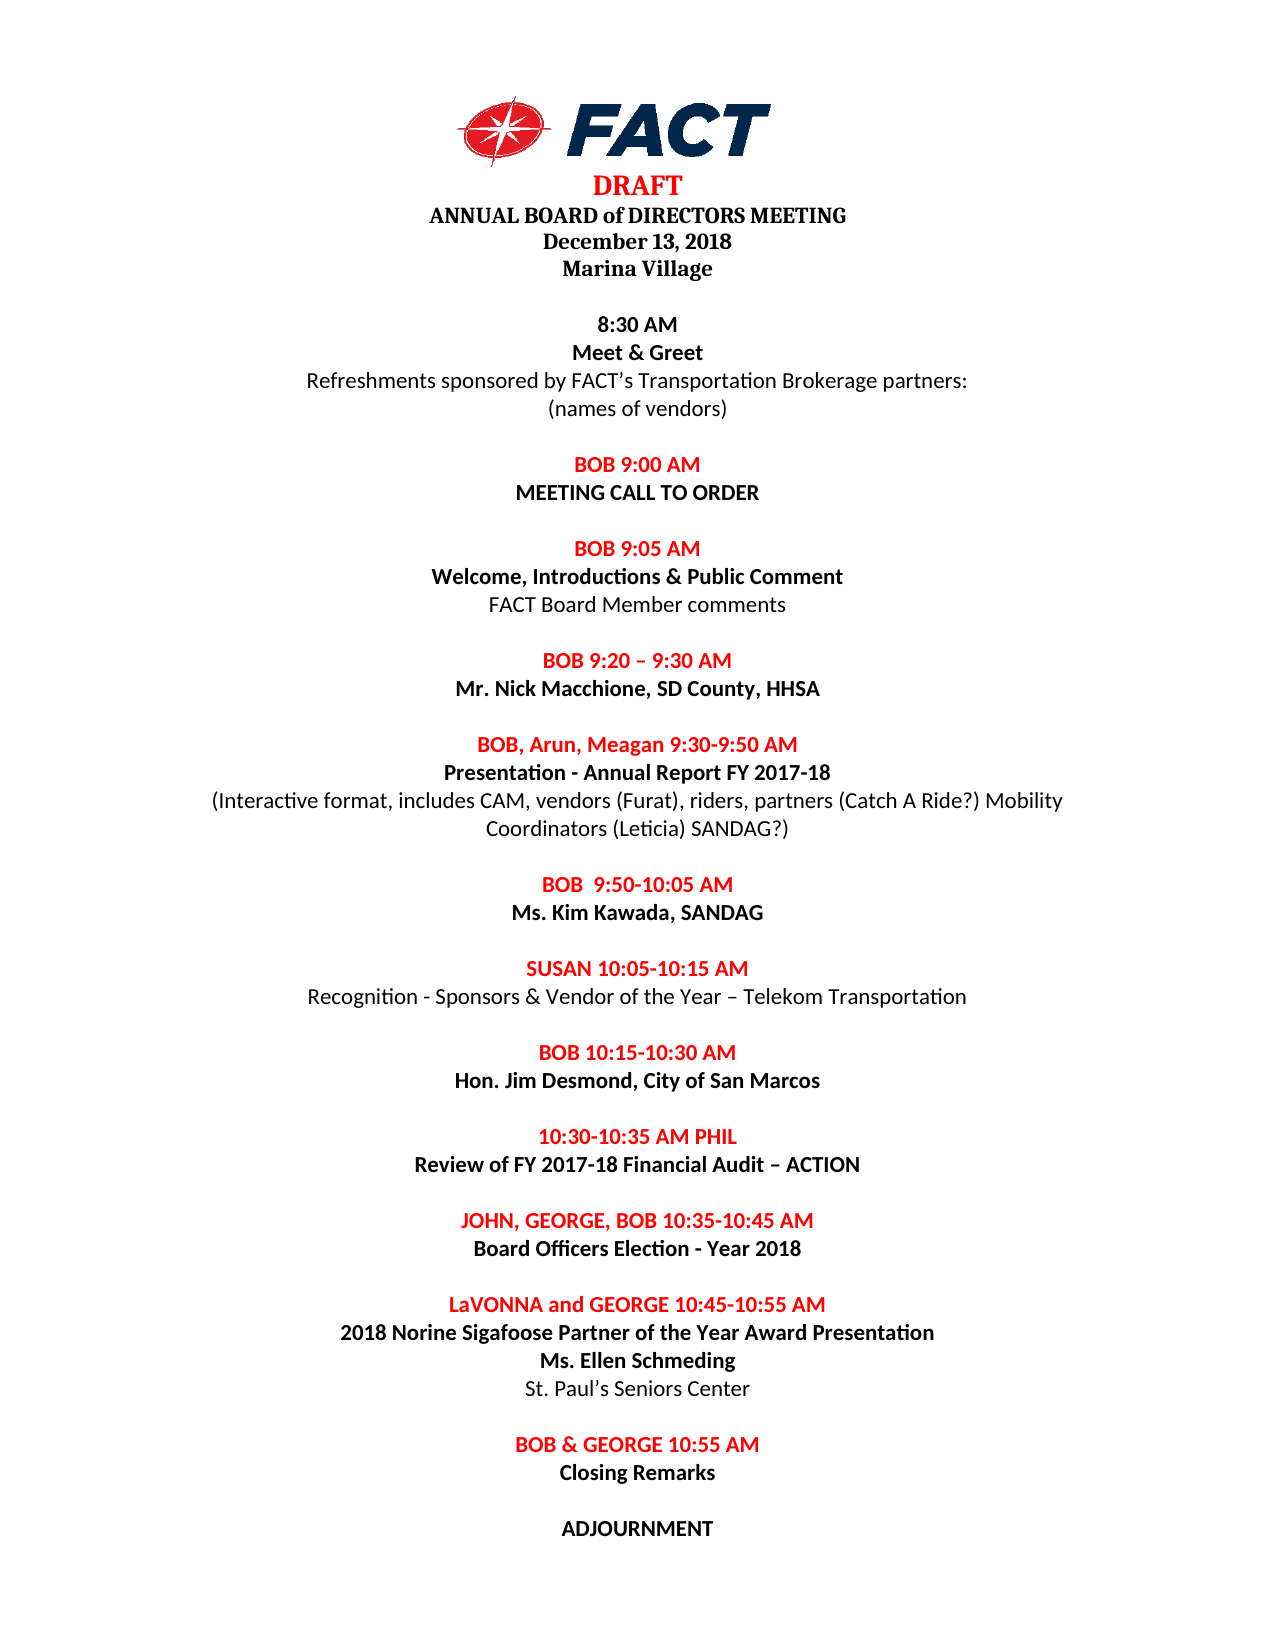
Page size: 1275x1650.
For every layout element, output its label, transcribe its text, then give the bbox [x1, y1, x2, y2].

text Welcome, Introductions & Public Comment [187, 562, 1087, 590]
text 8:30 AM [187, 310, 1087, 338]
text BOB 9:20 – 9:30 AM [187, 646, 1087, 674]
text Presentation - Annual Report FY 2017-18 [187, 758, 1087, 786]
text Review of FY 2017-18 Financial Audit – ACTION [187, 1150, 1087, 1178]
text FACT Board Member comments [187, 590, 1087, 618]
text BOB 9:05 AM [187, 534, 1087, 562]
text 2018 Norine Sigafoose Partner of the Year Award Presentation [187, 1318, 1087, 1346]
text December 13, 2018 [187, 229, 1087, 255]
text SUSAN 10:05-10:15 AM [187, 954, 1087, 982]
text ANNUAL BOARD of DIRECTORS MEETING [187, 203, 1087, 229]
text ADJOURNMENT [187, 1514, 1087, 1543]
text BOB, Arun, Meagan 9:30-9:50 AM [187, 730, 1087, 758]
text Ms. Kim Kawada, SANDAG [187, 898, 1087, 926]
text Recognition - Sponsors & Vendor of the Year – Telekom Transportation [187, 982, 1087, 1010]
text Marina Village [187, 255, 1087, 282]
text LaVONNA and GEORGE 10:45-10:55 AM [187, 1290, 1087, 1318]
text Ms. Ellen Schmeding [187, 1346, 1087, 1374]
text DRAFT [187, 169, 1087, 203]
text St. Paul’s Seniors Center [187, 1374, 1087, 1402]
text 10:30-10:35 AM PHIL [187, 1122, 1087, 1150]
text (Interactive format, includes CAM, vendors (Furat), riders, partners (Catch A Ride?) Mobility Coordinators (Leticia) SANDAG?) [187, 786, 1087, 842]
text Closing Remarks [187, 1458, 1087, 1487]
text Refreshments sponsored by FACT’s Transportation Brokerage partners: [187, 366, 1087, 394]
picture [452, 94, 771, 168]
text MEETING CALL TO ORDER [187, 478, 1087, 506]
text Meet & Greet [187, 338, 1087, 366]
text JOHN, GEORGE, BOB 10:35-10:45 AM [187, 1206, 1087, 1234]
text BOB 10:15-10:30 AM [187, 1038, 1087, 1066]
text Hon. Jim Desmond, City of San Marcos [187, 1066, 1087, 1094]
text BOB 9:50-10:05 AM [187, 870, 1087, 898]
text (names of vendors) [187, 394, 1087, 422]
text BOB & GEORGE 10:55 AM [187, 1431, 1087, 1458]
text BOB 9:00 AM [187, 450, 1087, 478]
text Board Officers Election - Year 2018 [187, 1234, 1087, 1262]
text Mr. Nick Macchione, SD County, HHSA [187, 674, 1087, 702]
